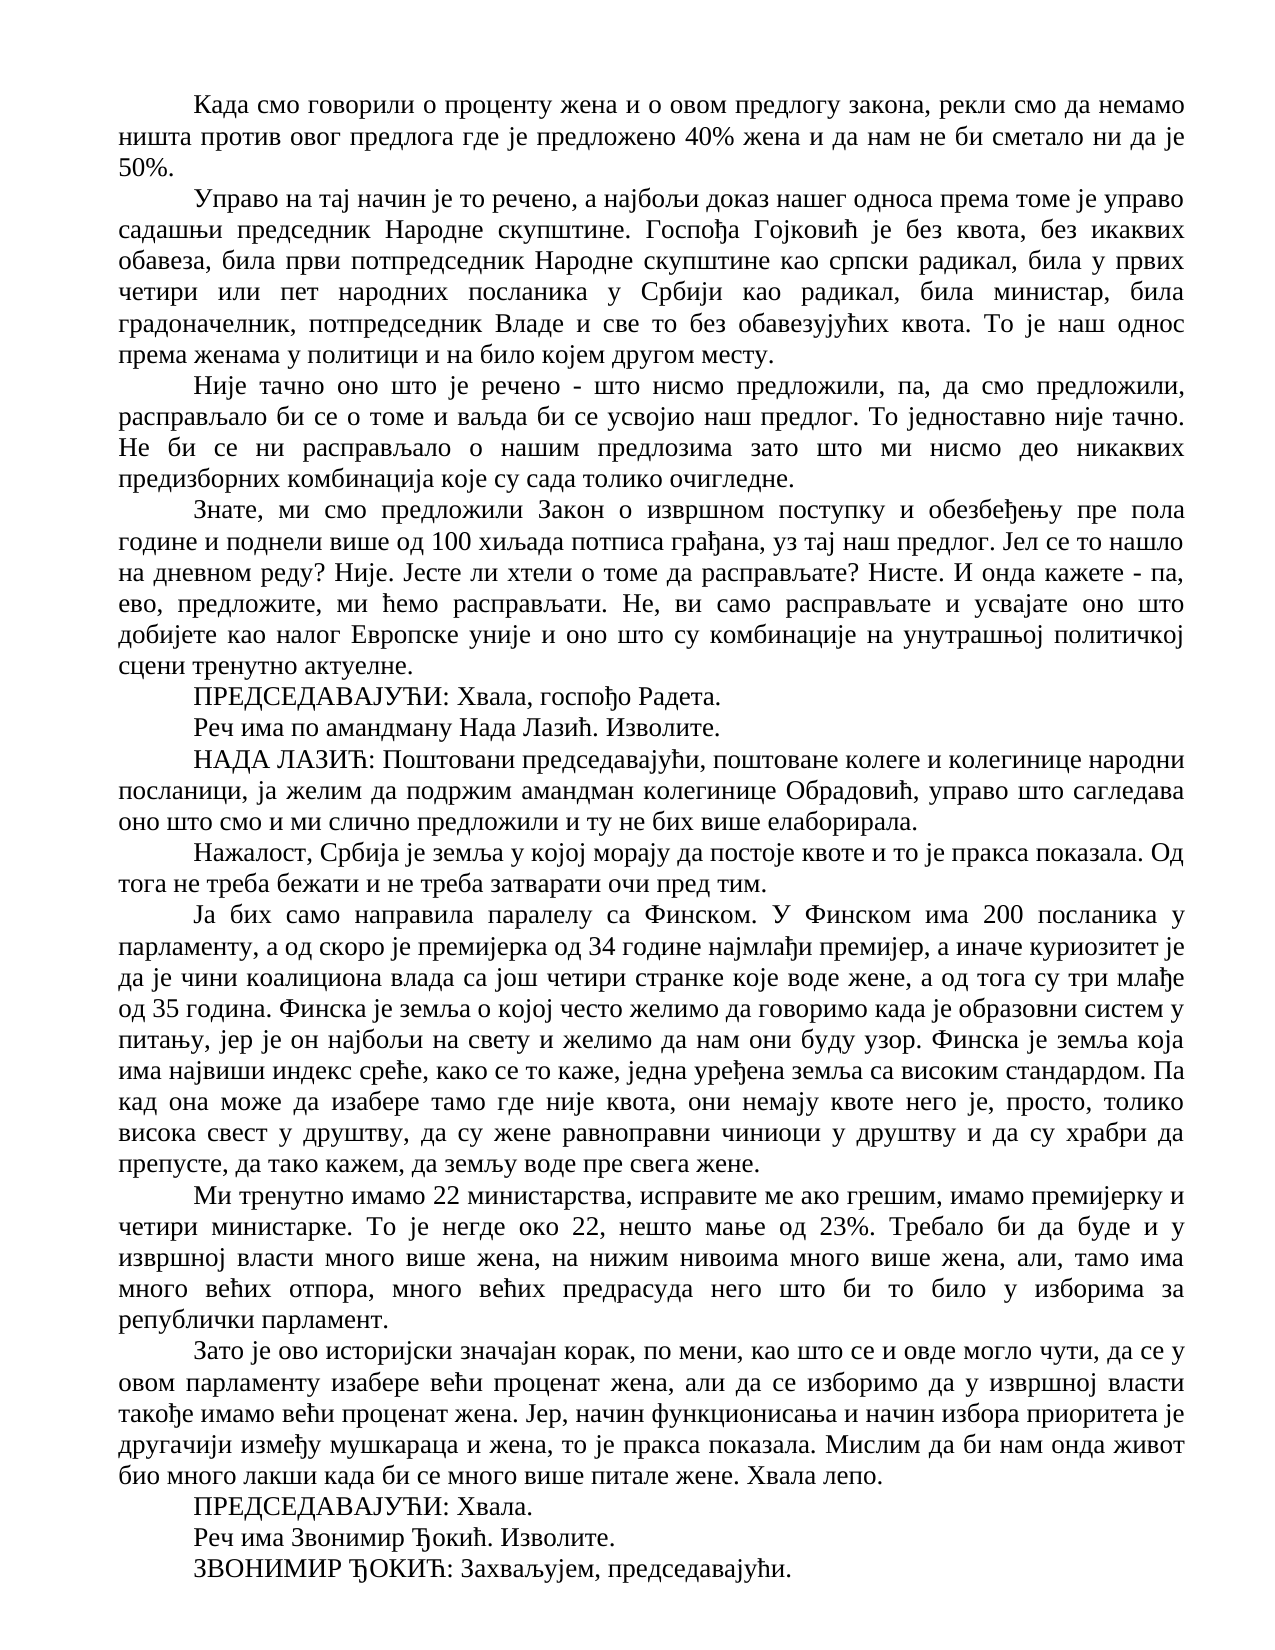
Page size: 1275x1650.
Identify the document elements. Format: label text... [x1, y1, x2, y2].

text Ја бих само направила паралелу са Финском. У Финском има 200 посланика у парламенту, а од скоро је премијерка од 34 године најмлађи премијер, а иначе куриозитет је да је чини коалициона влада са још четири странке које воде жене, а од тога су три млађе од 35 година. Финска је земља о којој често желимо да говоримо када је образовни систем у питању, јер је он најбољи на свету и желимо да нам они буду узор. Финска је земља која има највиши индекс среће, како се то каже, једна уређена земља са високим стандардом. Па кад она може да изабере тамо где није квота, они немају квоте него је, просто, толико висока свест у друштву, да су жене равноправни чиниоци у друштву и да су храбри да препусте, да тако кажем, да земљу воде пре свега жене. [118, 898, 1186, 1179]
text Управо на тај начин је то речено, а најбољи доказ нашег односа према томе је управо садашњи председник Народне скупштине. Госпођа Гојковић је без квота, без икаквих обавеза, била први потпредседник Народне скупштине као српски радикал, била у првих четири или пет народних посланика у Србији као радикал, била министар, била градоначелник, потпредседник Владе и све то без обавезујућих квота. То је наш однос према женама у политици и на било којем другом месту. [118, 182, 1186, 369]
text ПРЕДСЕДАВАЈУЋИ: Хвала, госпођо Радета. [118, 680, 1186, 712]
text Ми тренутно имамо 22 министарства, исправите ме ако грешим, имамо премијерку и четири министарке. То је негде око 22, нешто мање од 23%. Требало би да буде и у извршној власти много више жена, на нижим нивоима много више жена, али, тамо има много већих отпора, много већих предрасуда него што би то било у изборима за републички парламент. [118, 1179, 1186, 1334]
text Није тачно оно што је речено - што нисмо предложили, па, да смо предложили, расправљало би се о томе и ваљда би се усвојио наш предлог. То једноставно није тачно. Не би се ни расправљало о нашим предлозима зато што ми нисмо део никаквих предизборних комбинација које су сада толико очигледне. [118, 369, 1186, 493]
text Реч има по амандману Нада Лазић. Изволите. [118, 712, 1186, 743]
text НАДА ЛАЗИЋ: Поштовани председавајући, поштоване колеге и колегинице народни посланици, ја желим да подржим амандман колегинице Обрадовић, управо што сагледава оно што смо и ми слично предложили и ту не бих више елаборирала. [118, 743, 1186, 836]
text Зато је ово историјски значајан корак, по мени, као што се и овде могло чути, да се у овом парламенту изабере већи проценат жена, али да се изборимо да у извршној власти такође имамо већи проценат жена. Јер, начин функционисања и начин избора приоритета је другачији између мушкараца и жена, то је пракса показала. Мислим да би нам онда живот био много лакши када би се много више питале жене. Хвала лепо. [118, 1334, 1186, 1490]
text Знате, ми смо предложили Закон о извршном поступку и обезбеђењу пре пола године и поднели више од 100 хиљада потписа грађана, уз тај наш предлог. Јел се то нашло на дневном реду? Није. Јесте ли хтели о томе да расправљате? Нисте. И онда кажете - па, ево, предложите, ми ћемо расправљати. Не, ви само расправљате и усвајате оно што добијете као налог Европске уније и оно што су комбинације на унутрашњој политичкој сцени тренутно актуелне. [118, 493, 1186, 680]
text ПРЕДСЕДАВАЈУЋИ: Хвала. [118, 1490, 1186, 1521]
text ЗВОНИМИР ЂОКИЋ: Захваљујем, председавајући. [118, 1552, 1186, 1584]
text Нажалост, Србија је земља у којој морају да постоје квоте и то је пракса показала. Од тога не треба бежати и не треба затварати очи пред тим. [118, 836, 1186, 898]
text Реч има Звонимир Ђокић. Изволите. [118, 1521, 1186, 1552]
text Када смо говорили о проценту жена и о овом предлогу закона, рекли смо да немамо ништа против овог предлога где је предложено 40% жена и да нам не би сметало ни да је 50%. [118, 89, 1186, 182]
